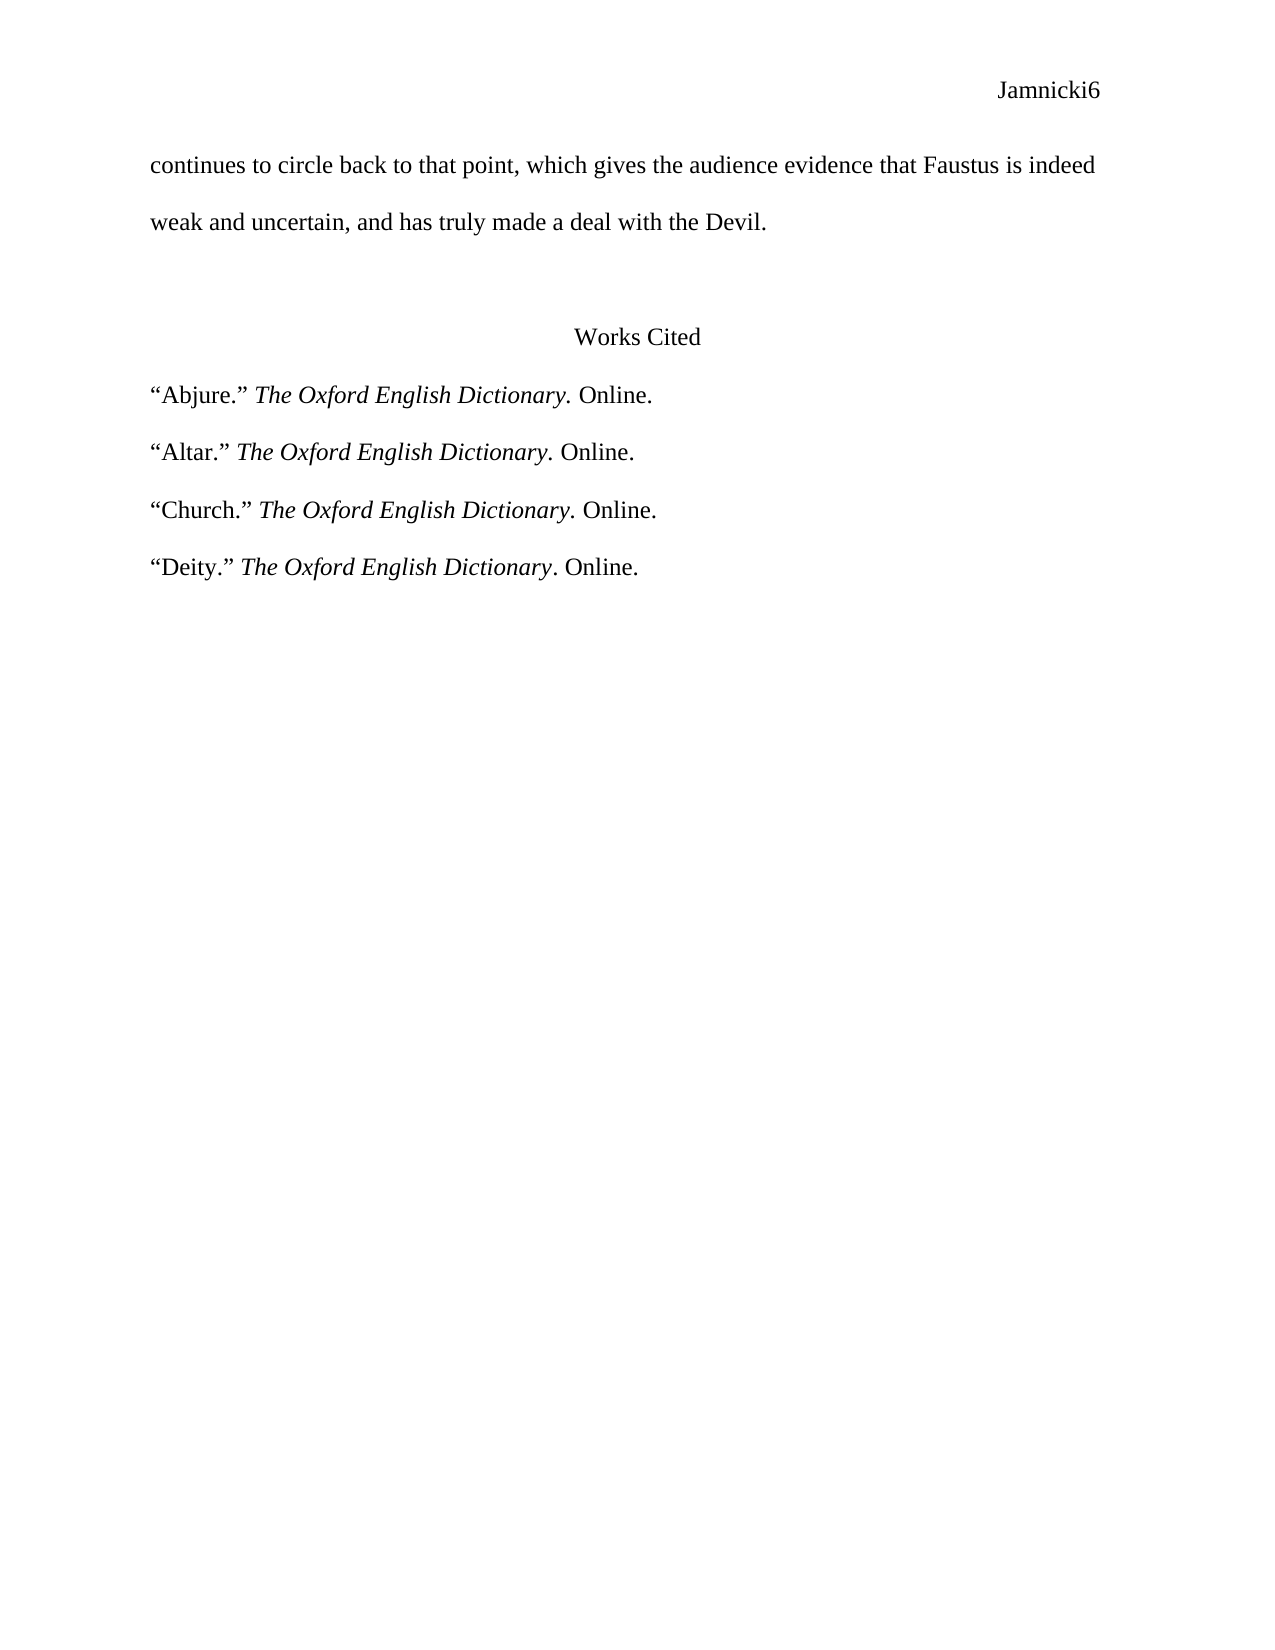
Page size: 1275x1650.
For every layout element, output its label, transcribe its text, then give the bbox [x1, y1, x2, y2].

text “Altar.” The Oxford English Dictionary. Online. [150, 437, 1125, 466]
text “Abjure.” The Oxford English Dictionary. Online. [150, 380, 1125, 409]
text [150, 150, 1125, 236]
text “Church.” The Oxford English Dictionary. Online. [150, 495, 1125, 524]
text Works Cited [150, 322, 1125, 351]
text “Deity.” The Oxford English Dictionary. Online. [150, 552, 1125, 581]
